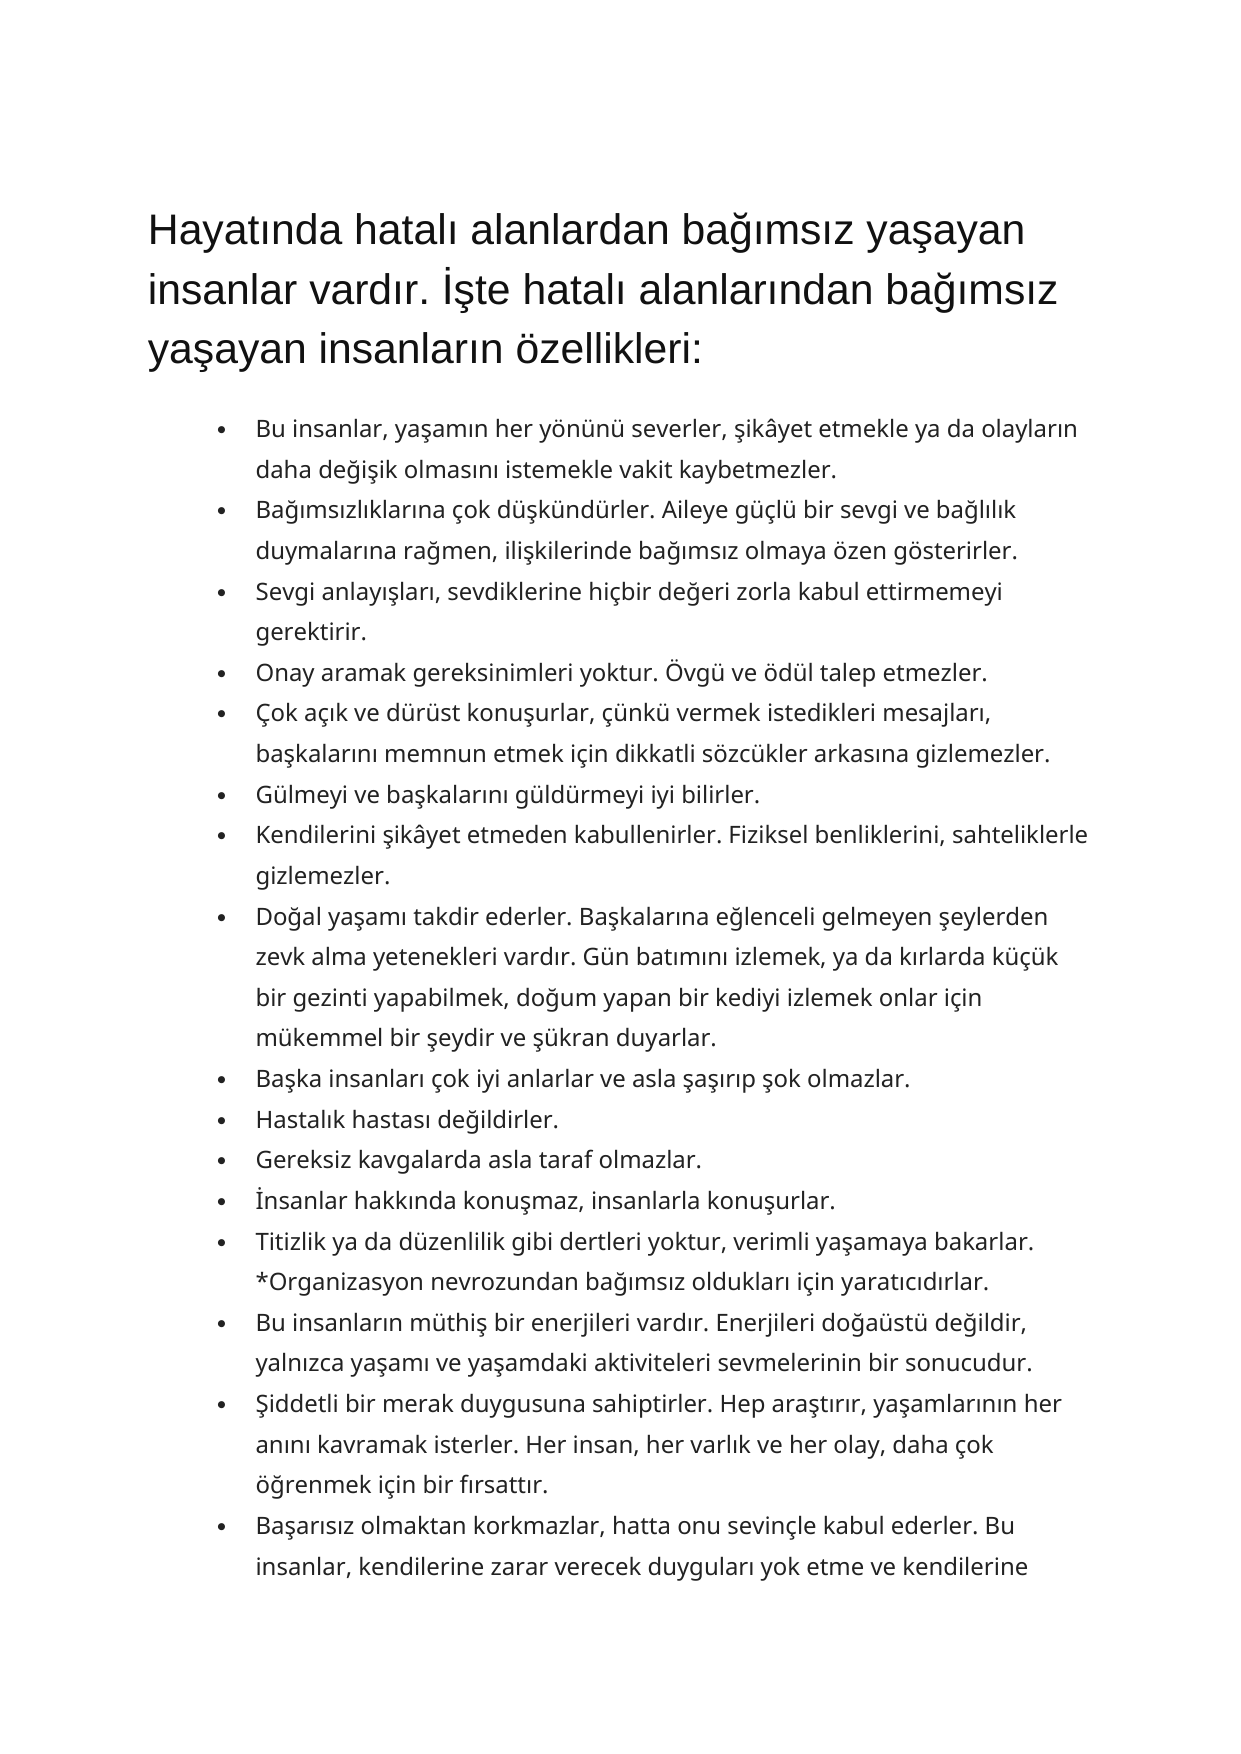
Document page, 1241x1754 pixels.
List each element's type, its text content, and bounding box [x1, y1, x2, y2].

list Onay aramak gereksinimleri yoktur. Övgü ve ödül talep etmezler. [218, 648, 1093, 688]
list Titizlik ya da düzenlilik gibi dertleri yoktur, verimli yaşamaya bakarlar. *Organizasyon nevrozundan bağımsız oldukları için yaratıcıdırlar. [218, 1216, 1093, 1298]
list Başka insanları çok iyi anlarlar ve asla şaşırıp şok olmazlar. [218, 1054, 1093, 1094]
list Bağımsızlıklarına çok düşkündürler. Aileye güçlü bir sevgi ve bağlılık duymalarına rağmen, ilişkilerinde bağımsız olmaya özen gösterirler. [218, 485, 1093, 566]
list Gereksiz kavgalarda asla taraf olmazlar. [218, 1135, 1093, 1176]
list Gülmeyi ve başkalarını güldürmeyi iyi bilirler. [218, 769, 1093, 810]
list Şiddetli bir merak duygusuna sahiptirler. Hep araştırır, yaşamlarının her anını kavramak isterler. Her insan, her varlık ve her olay, daha çok öğrenmek için bir fırsattır. [218, 1379, 1093, 1501]
list Çok açık ve dürüst konuşurlar, çünkü vermek istedikleri mesajları, başkalarını memnun etmek için dikkatli sözcükler arkasına gizlemezler. [218, 688, 1093, 769]
list Bu insanların müthiş bir enerjileri vardır. Enerjileri doğaüstü değildir, yalnızca yaşamı ve yaşamdaki aktiviteleri sevmelerinin bir sonucudur. [218, 1298, 1093, 1379]
list Doğal yaşamı takdir ederler. Başkalarına eğlenceli gelmeyen şeylerden zevk alma yetenekleri vardır. Gün batımını izlemek, ya da kırlarda küçük bir gezinti yapabilmek, doğum yapan bir kediyi izlemek onlar için mükemmel bir şeydir ve şükran duyarlar. [218, 891, 1093, 1054]
list İnsanlar hakkında konuşmaz, insanlarla konuşurlar. [218, 1176, 1093, 1216]
list Bu insanlar, yaşamın her yönünü severler, şikâyet etmekle ya da olayların daha değişik olmasını istemekle vakit kaybetmezler. [218, 404, 1093, 485]
list Hastalık hastası değildirler. [218, 1094, 1093, 1135]
list Kendilerini şikâyet etmeden kabullenirler. Fiziksel benliklerini, sahteliklerle gizlemezler. [218, 810, 1093, 891]
list Sevgi anlayışları, sevdiklerine hiçbir değeri zorla kabul ettirmemeyi gerektirir. [218, 566, 1093, 648]
text Hayatında hatalı alanlardan bağımsız yaşayan insanlar vardır. İşte hatalı alanlarından bağımsız yaşayan insanların özellikleri: [148, 194, 1093, 373]
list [218, 1501, 1093, 1582]
